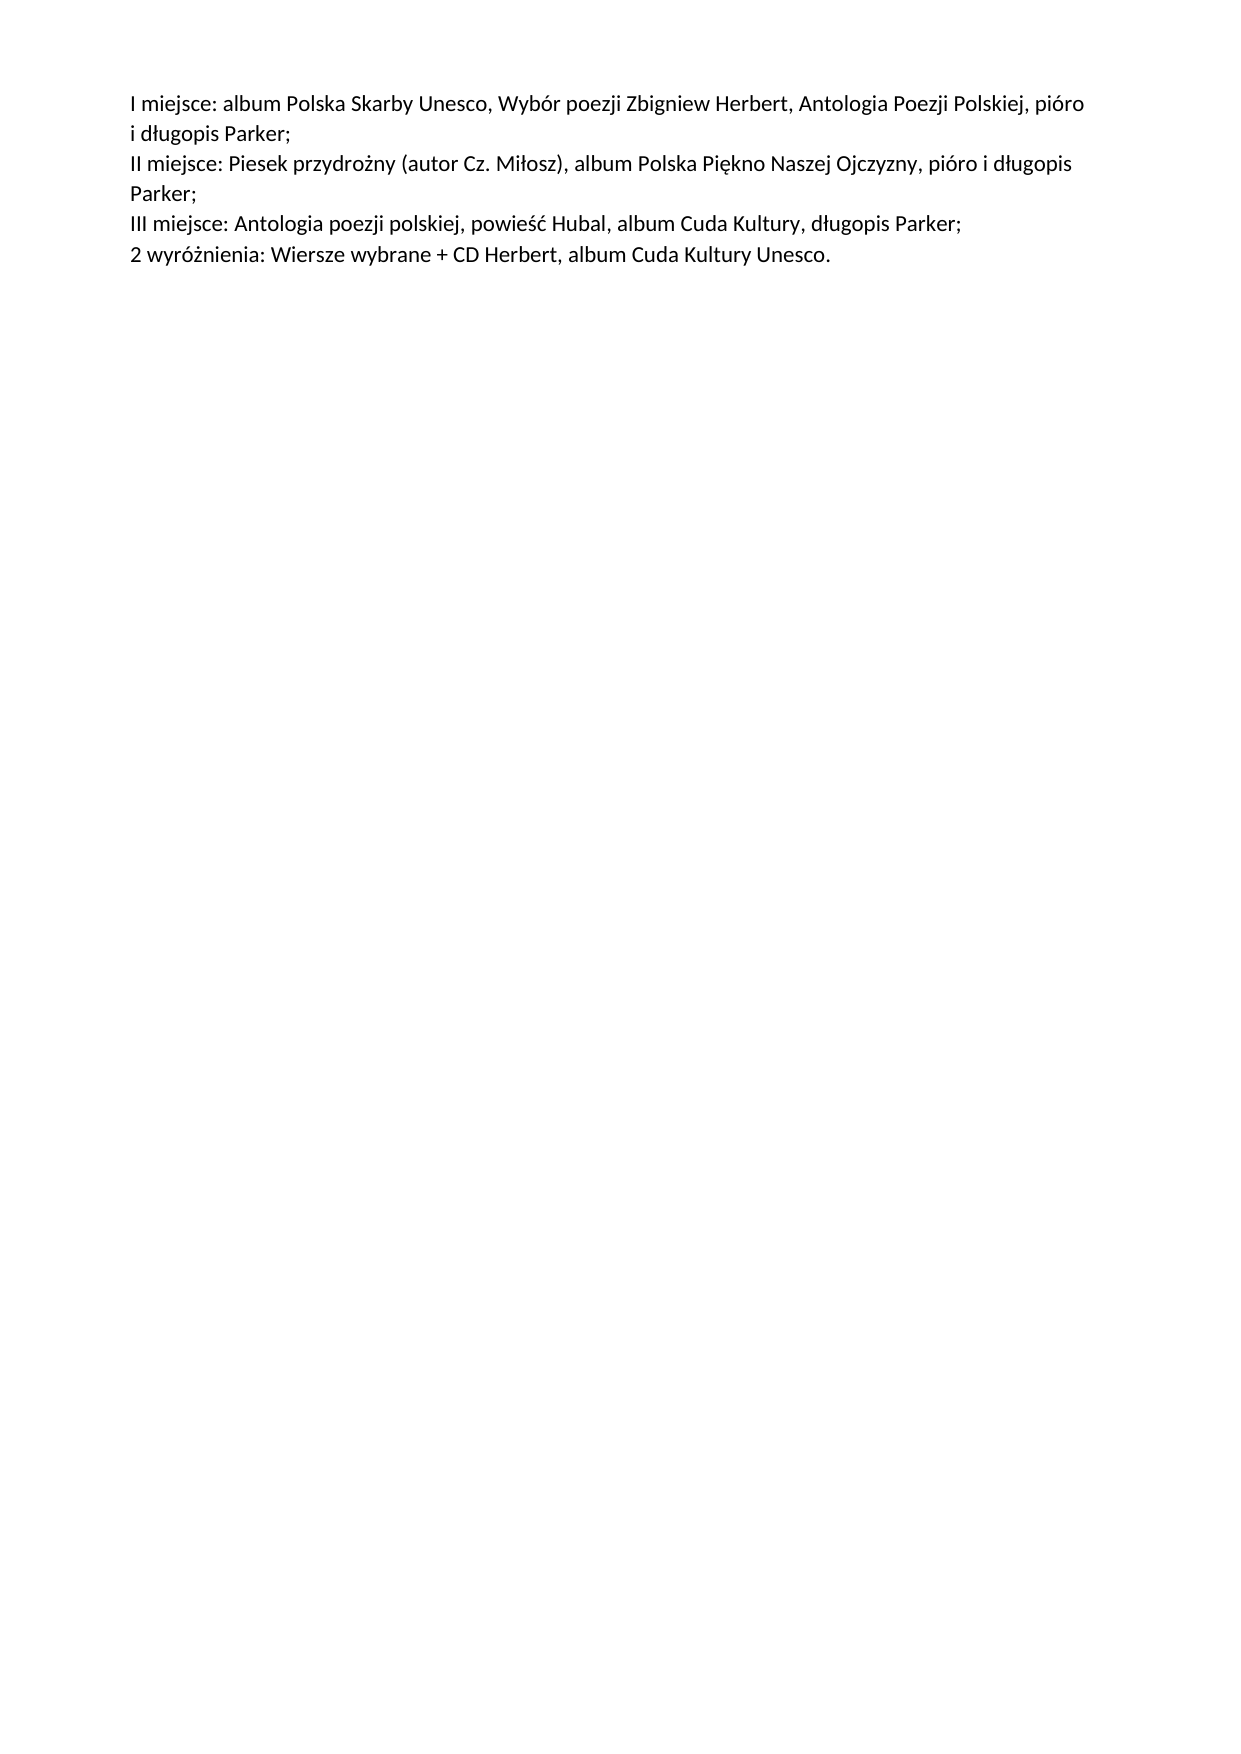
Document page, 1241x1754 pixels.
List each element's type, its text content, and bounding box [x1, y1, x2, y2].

text I miejsce: album Polska Skarby Unesco, Wybór poezji Zbigniew Herbert, Antologia Poezji Polskiej, pióro i długopis Parker; [130, 89, 1110, 147]
text 2 wyróżnienia: Wiersze wybrane + CD Herbert, album Cuda Kultury Unesco. [130, 240, 1110, 268]
text II miejsce: Piesek przydrożny (autor Cz. Miłosz), album Polska Piękno Naszej Ojczyzny, pióro i długopis Parker; [130, 149, 1110, 207]
text III miejsce: Antologia poezji polskiej, powieść Hubal, album Cuda Kultury, długopis Parker; [130, 209, 1110, 237]
